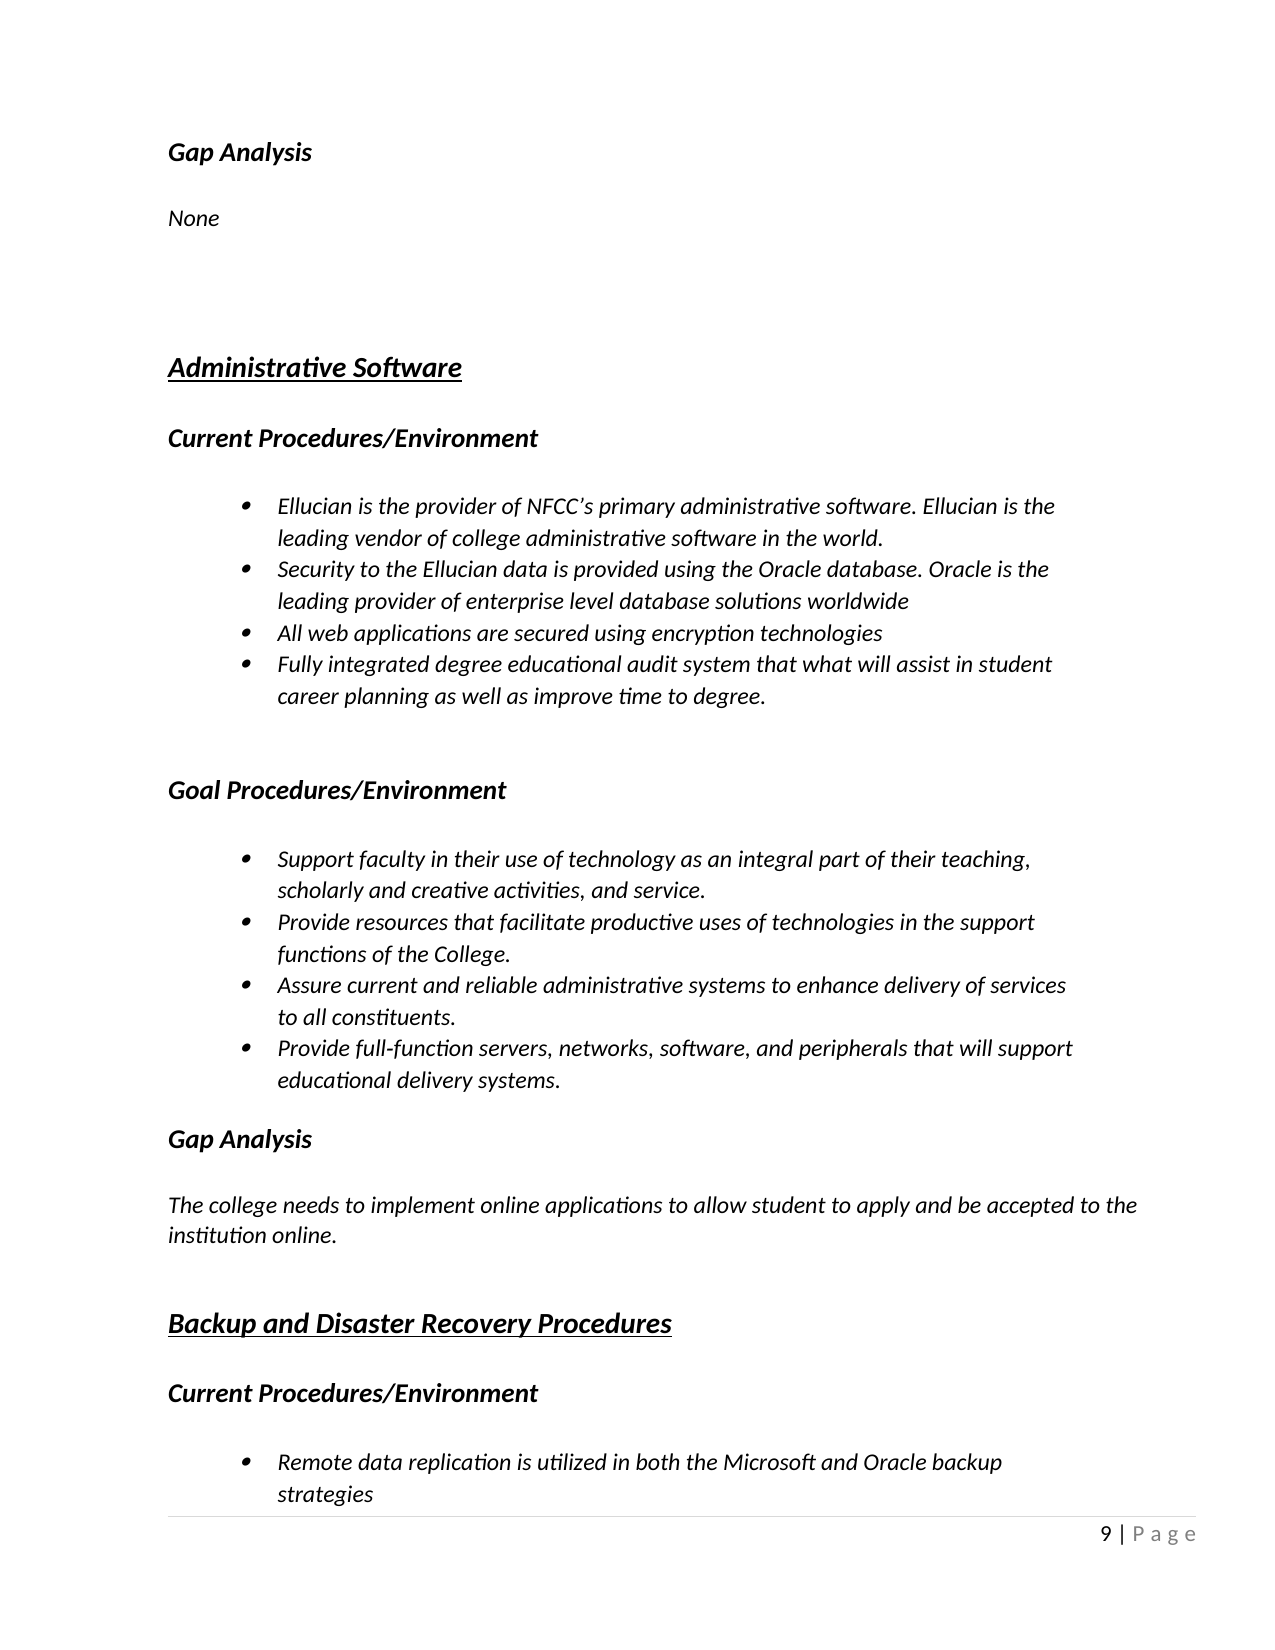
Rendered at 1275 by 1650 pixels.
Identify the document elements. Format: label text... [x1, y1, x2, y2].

text Administrative Software [168, 349, 1196, 385]
list Support faculty in their use of technology as an integral part of their teaching, scholarly and creative activities, and service. [240, 842, 1080, 905]
list Assure current and reliable administrative systems to enhance delivery of services to all constituents. [240, 968, 1080, 1031]
text Current Procedures/Environment [168, 1376, 1196, 1409]
text Goal Procedures/Environment [168, 773, 1196, 806]
text None [168, 203, 1196, 232]
text Backup and Disaster Recovery Procedures [168, 1305, 1196, 1341]
list Provide full‐function servers, networks, software, and peripherals that will support educational delivery systems. [240, 1031, 1080, 1094]
list All web applications are secured using encryption technologies [240, 615, 1080, 647]
text Gap Analysis [168, 1122, 1196, 1155]
text Current Procedures/Environment [168, 421, 1196, 454]
text The college needs to implement online applications to allow student to apply and be accepted to the institution online. [168, 1191, 1196, 1249]
list Remote data replication is utilized in both the Microsoft and Oracle backup strategies [240, 1445, 1080, 1508]
text Gap Analysis [168, 135, 1196, 168]
list Fully integrated degree educational audit system that what will assist in student career planning as well as improve time to degree. [240, 647, 1080, 710]
list Provide resources that facilitate productive uses of technologies in the support functions of the College. [240, 905, 1080, 968]
list Ellucian is the provider of NFCC’s primary administrative software. Ellucian is the leading vendor of college administrative software in the world. [240, 489, 1080, 552]
list Security to the Ellucian data is provided using the Oracle database. Oracle is the leading provider of enterprise level database solutions worldwide [240, 552, 1080, 615]
